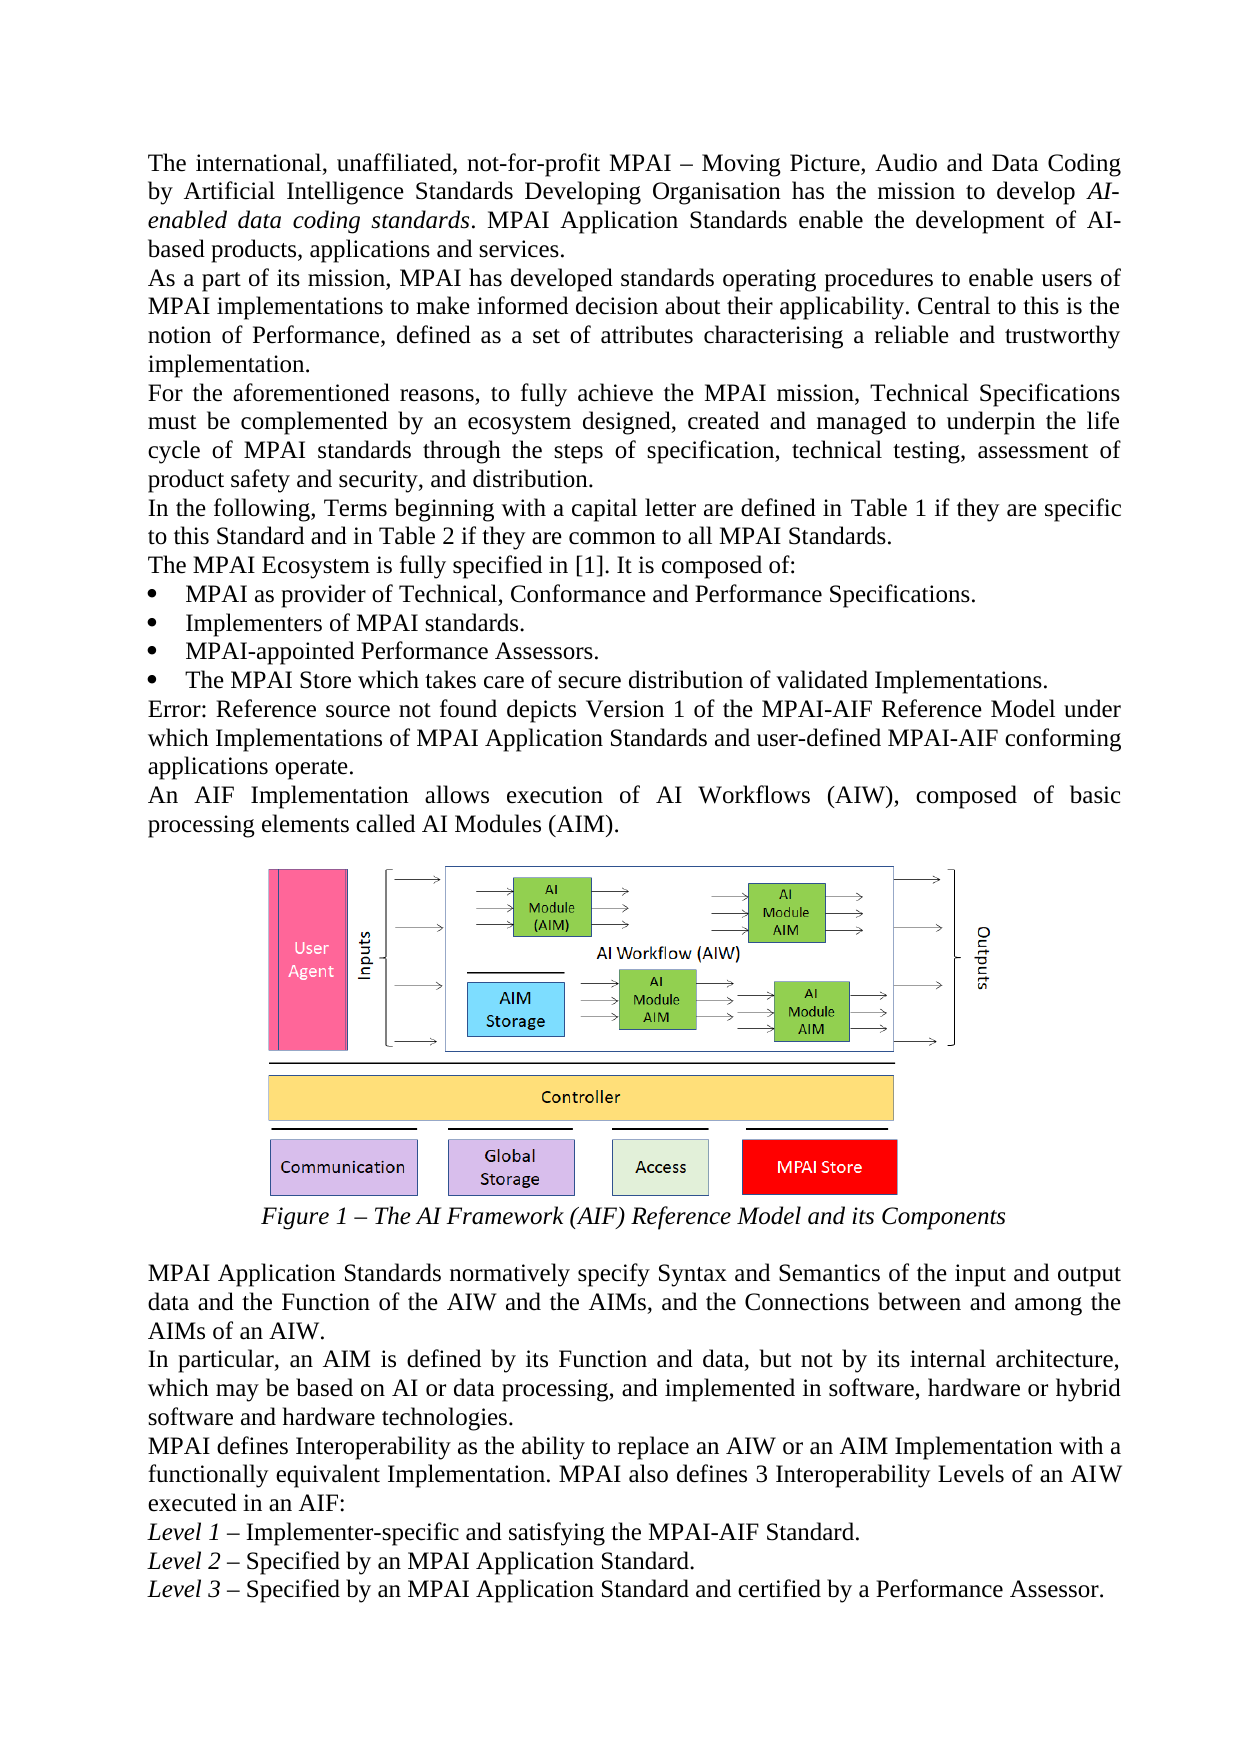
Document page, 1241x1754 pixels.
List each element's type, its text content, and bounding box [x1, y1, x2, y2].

list MPAI-appointed Performance Assessors. [148, 636, 1122, 665]
text In the following, Terms beginning with a capital letter are defined in Table 1 if they are specific to this Standard and in Table 2 if they are common to all MPAI Standards. [148, 493, 1122, 550]
list The MPAI Store which takes care of secure distribution of validated Implementations. [148, 665, 1122, 694]
text MPAI defines Interoperability as the ability to replace an AIW or an AIM Implementation with a functionally equivalent Implementation. MPAI also defines 3 Interoperability Levels of an AIW executed in an AIF: [148, 1431, 1122, 1517]
text Level 2 – Specified by an MPAI Application Standard. [148, 1546, 1122, 1574]
picture [268, 866, 1002, 1201]
text Level 1 – Implementer-specific and satisfying the MPAI-AIF Standard. [148, 1517, 1122, 1546]
text MPAI Application Standards normatively specify Syntax and Semantics of the input and output data and the Function of the AIW and the AIMs, and the Connections between and among the AIMs of an AIW. [148, 1258, 1122, 1344]
text In particular, an AIM is defined by its Function and data, but not by its internal architecture, which may be based on AI or data processing, and implemented in software, hardware or hybrid software and hardware technologies. [148, 1344, 1122, 1431]
text Figure 1 – The AI Framework (AIF) Reference Model and its Components [148, 1201, 1122, 1229]
text Level 3 – Specified by an MPAI Application Standard and certified by a Performance Assessor. [148, 1574, 1122, 1603]
text For the aforementioned reasons, to fully achieve the MPAI mission, Technical Specifications must be complemented by an ecosystem designed, created and managed to underpin the life cycle of MPAI standards through the steps of specification, technical testing, assessment of product safety and security, and distribution. [148, 378, 1122, 493]
text The MPAI Ecosystem is fully specified in [1]. It is composed of: [148, 550, 1122, 579]
text An AIF Implementation allows execution of AI Workflows (AIW), composed of basic processing elements called AI Modules (AIM). [148, 780, 1122, 838]
text The international, unaffiliated, not-for-profit MPAI – Moving Picture, Audio and Data Coding by Artificial Intelligence Standards Developing Organisation has the mission to develop AI-enabled data coding standards. MPAI Application Standards enable the development of AI-based products, applications and services. [148, 148, 1122, 263]
list Implementers of MPAI standards. [148, 608, 1122, 636]
text As a part of its mission, MPAI has developed standards operating procedures to enable users of MPAI implementations to make informed decision about their applicability. Central to this is the notion of Performance, defined as a set of attributes characterising a reliable and trustworthy implementation. [148, 263, 1122, 378]
list MPAI as provider of Technical, Conformance and Performance Specifications. [148, 579, 1122, 608]
